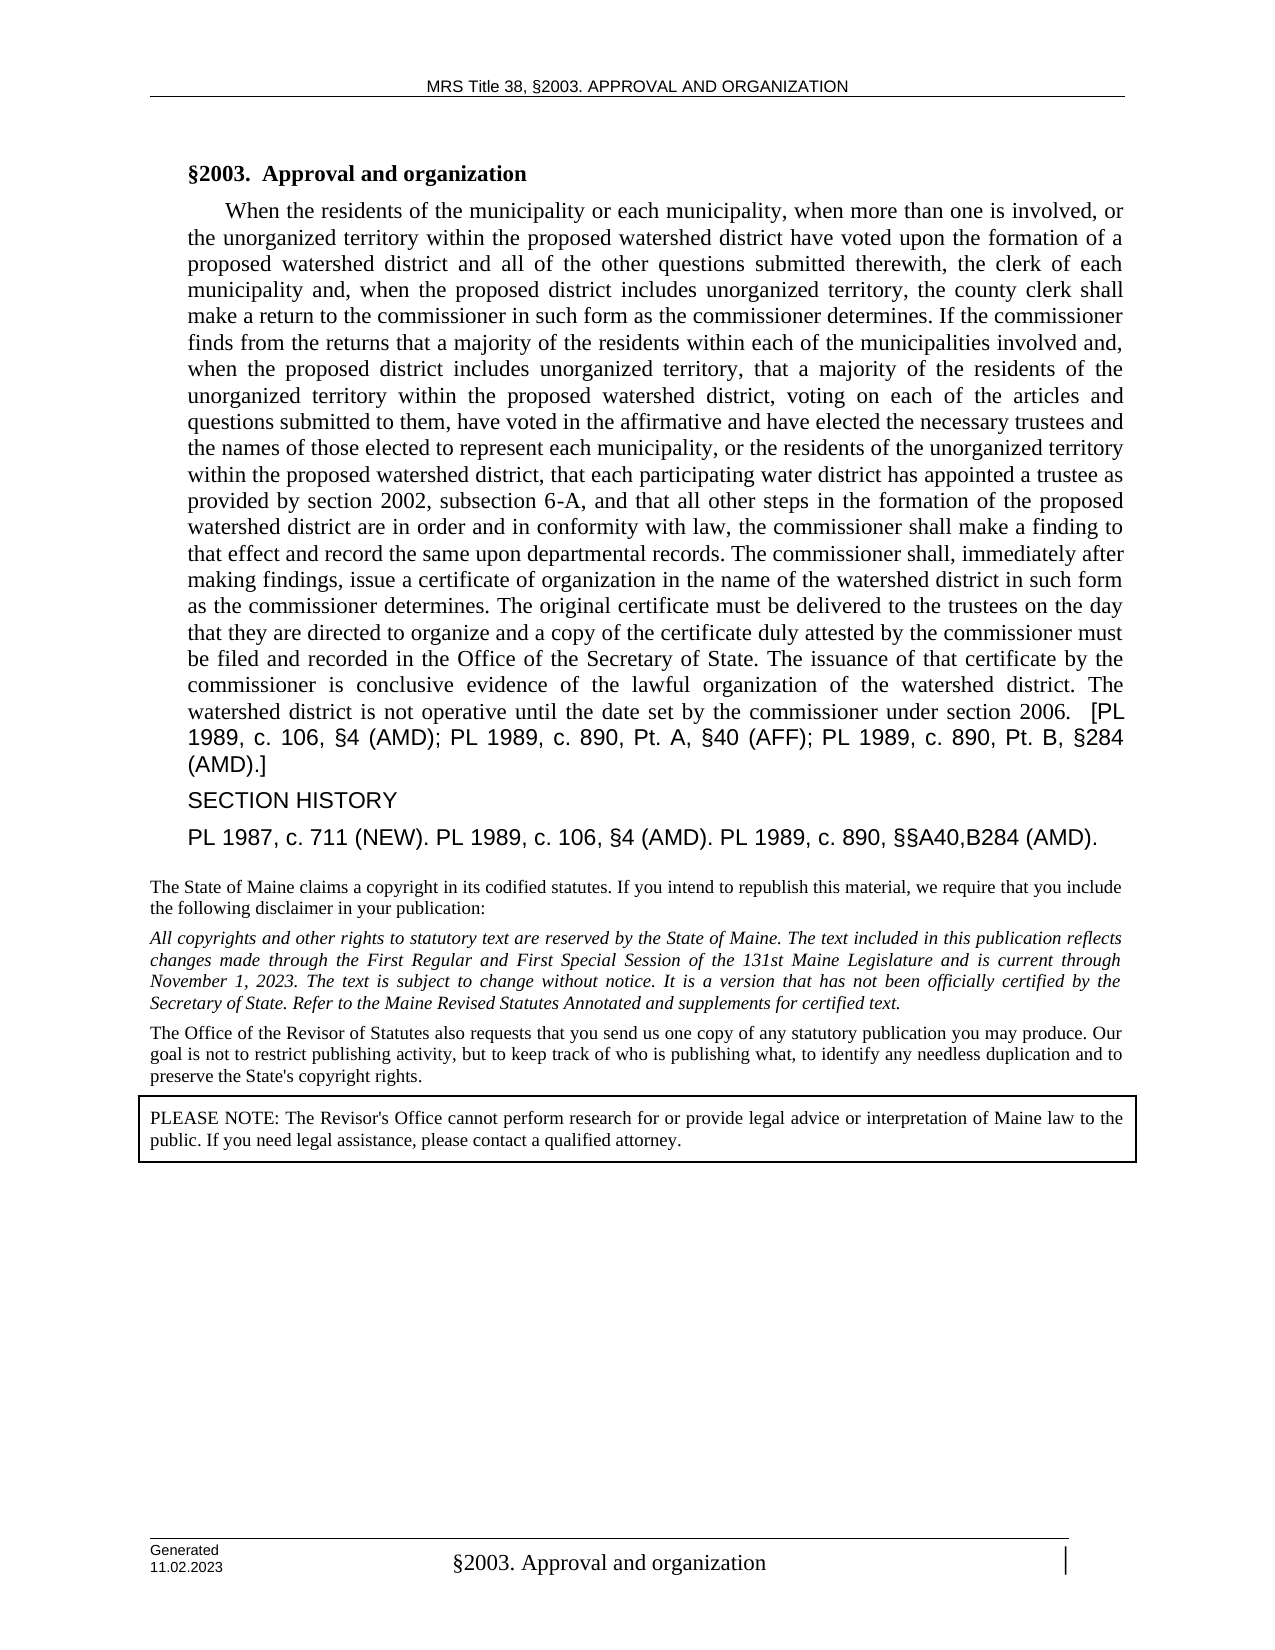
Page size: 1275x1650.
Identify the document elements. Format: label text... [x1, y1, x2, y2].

text PL 1987, c. 711 (NEW). PL 1989, c. 106, §4 (AMD). PL 1989, c. 890, §§A40,B284 (AMD). [187, 824, 1125, 851]
text PLEASE NOTE: The Revisor's Office cannot perform research for or provide legal advice or interpretation of Maine law to the public. If you need legal assistance, please contact a qualified attorney. [140, 1097, 1135, 1161]
text SECTION HISTORY [187, 787, 1125, 814]
text The Office of the Revisor of Statutes also requests that you send us one copy of any statutory publication you may produce. Our goal is not to restrict publishing activity, but to keep track of who is publishing what, to identify any needless duplication and to preserve the State's copyright rights. [150, 1022, 1125, 1086]
text The State of Maine claims a copyright in its codified statutes. If you intend to republish this material, we require that you include the following disclaimer in your publication: [150, 876, 1125, 919]
text §2003. Approval and organization [187, 160, 1125, 187]
text All copyrights and other rights to statutory text are reserved by the State of Maine. The text included in this publication reflects changes made through the First Regular and First Special Session of the 131st Maine Legislature and is current through November 1, 2023 . The text is subject to change without notice. It is a version that has not been officially certified by the Secretary of State. Refer to the Maine Revised Statutes Annotated and supplements for certified text. [150, 927, 1125, 1013]
text When the residents of the municipality or each municipality, when more than one is involved, or the unorganized territory within the proposed watershed district have voted upon the formation of a proposed watershed district and all of the other questions submitted therewith, the clerk of each municipality and, when the proposed district includes unorganized territory, the county clerk shall make a return to the commissioner in such form as the commissioner determines. If the commissioner finds from the returns that a majority of the residents within each of the municipalities involved and, when the proposed district includes unorganized territory, that a majority of the residents of the unorganized territory within the proposed watershed district, voting on each of the articles and questions submitted to them, have voted in the affirmative and have elected the necessary trustees and the names of those elected to represent each municipality, or the residents of the unorganized territory within the proposed watershed district, that each participating water district has appointed a trustee as provided by section 2002, subsection 6‑A, and that all other steps in the formation of the proposed watershed district are in order and in conformity with law, the commissioner shall make a finding to that effect and record the same upon departmental records. The commissioner shall, immediately after making findings, issue a certificate of organization in the name of the watershed district in such form as the commissioner determines. The original certificate must be delivered to the trustees on the day that they are directed to organize and a copy of the certificate duly attested by the commissioner must be filed and recorded in the Office of the Secretary of State. The issuance of that certificate by the commissioner is conclusive evidence of the lawful organization of the watershed district. The watershed district is not operative until the date set by the commissioner under section 2006. [PL 1989, c. 106, §4 (AMD); PL 1989, c. 890, Pt. A, §40 (AFF); PL 1989, c. 890, Pt. B, §284 (AMD).] [187, 197, 1125, 777]
